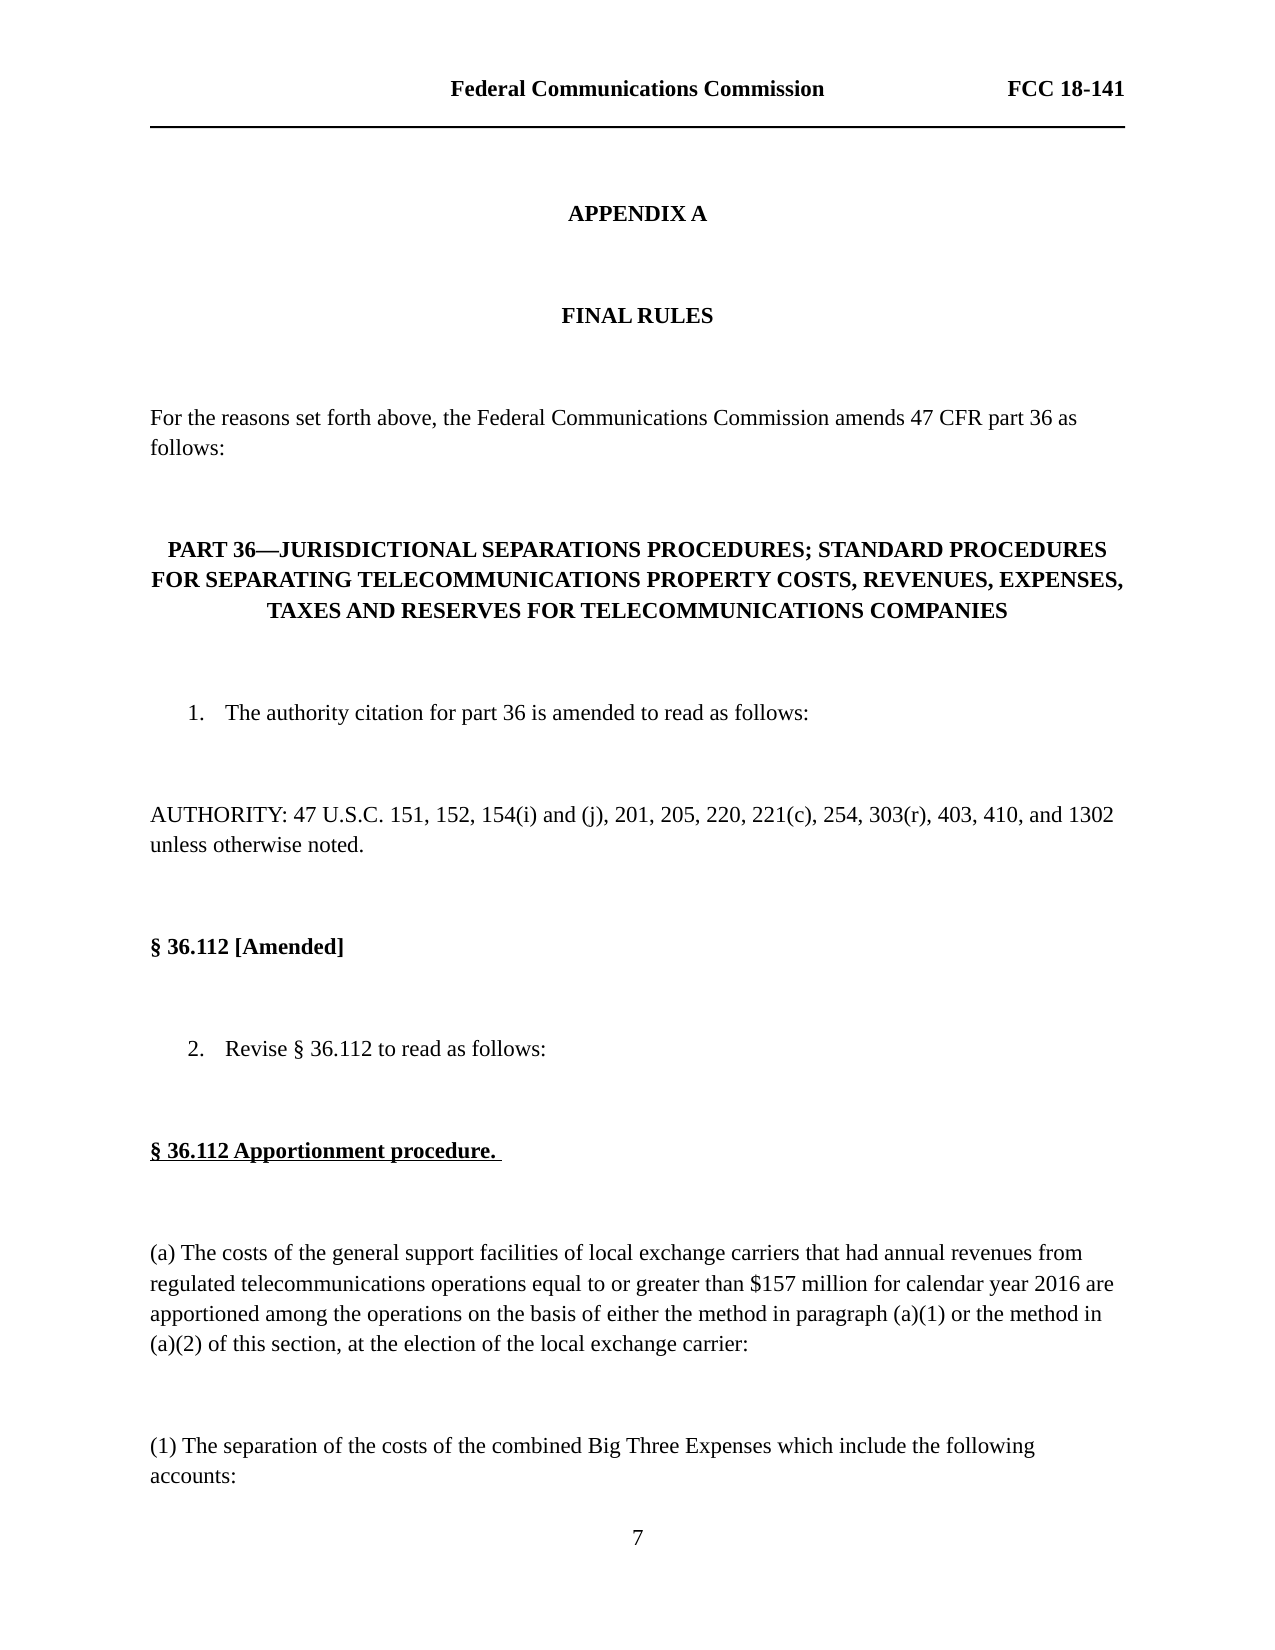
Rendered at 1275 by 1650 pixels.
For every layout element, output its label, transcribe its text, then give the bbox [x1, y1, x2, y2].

text AUTHORITY: 47 U.S.C. 151, 152, 154(i) and (j), 201, 205, 220, 221(c), 254, 303(r), 403, 410, and 1302 unless otherwise noted. [150, 801, 1125, 857]
text (a) The costs of the general support facilities of local exchange carriers that had annual revenues from regulated telecommunications operations equal to or greater than $157 million for calendar year 2016 are apportioned among the operations on the basis of either the method in paragraph (a)(1) or the method in (a)(2) of this section, at the election of the local exchange carrier: [150, 1239, 1125, 1356]
text § 36.112 [Amended] [150, 933, 1125, 959]
text § 36.112 Apportionment procedure. [150, 1137, 1125, 1164]
list The authority citation for part 36 is amended to read as follows: [187, 699, 1125, 725]
list Revise § 36.112 to read as follows: [187, 1035, 1125, 1062]
text PART 36—JURISDICTIONAL SEPARATIONS PROCEDURES; STANDARD PROCEDURES FOR SEPARATING TELECOMMUNICATIONS PROPERTY COSTS, REVENUES, EXPENSES, TAXES AND RESERVES FOR TELECOMMUNICATIONS COMPANIES [150, 536, 1125, 623]
text FINAL RULES [150, 302, 1125, 328]
text APPENDIX A [150, 200, 1125, 226]
text (1) The separation of the costs of the combined Big Three Expenses which include the following accounts: [150, 1432, 1125, 1489]
text For the reasons set forth above, the Federal Communications Commission amends 47 CFR part 36 as follows: [150, 404, 1125, 461]
